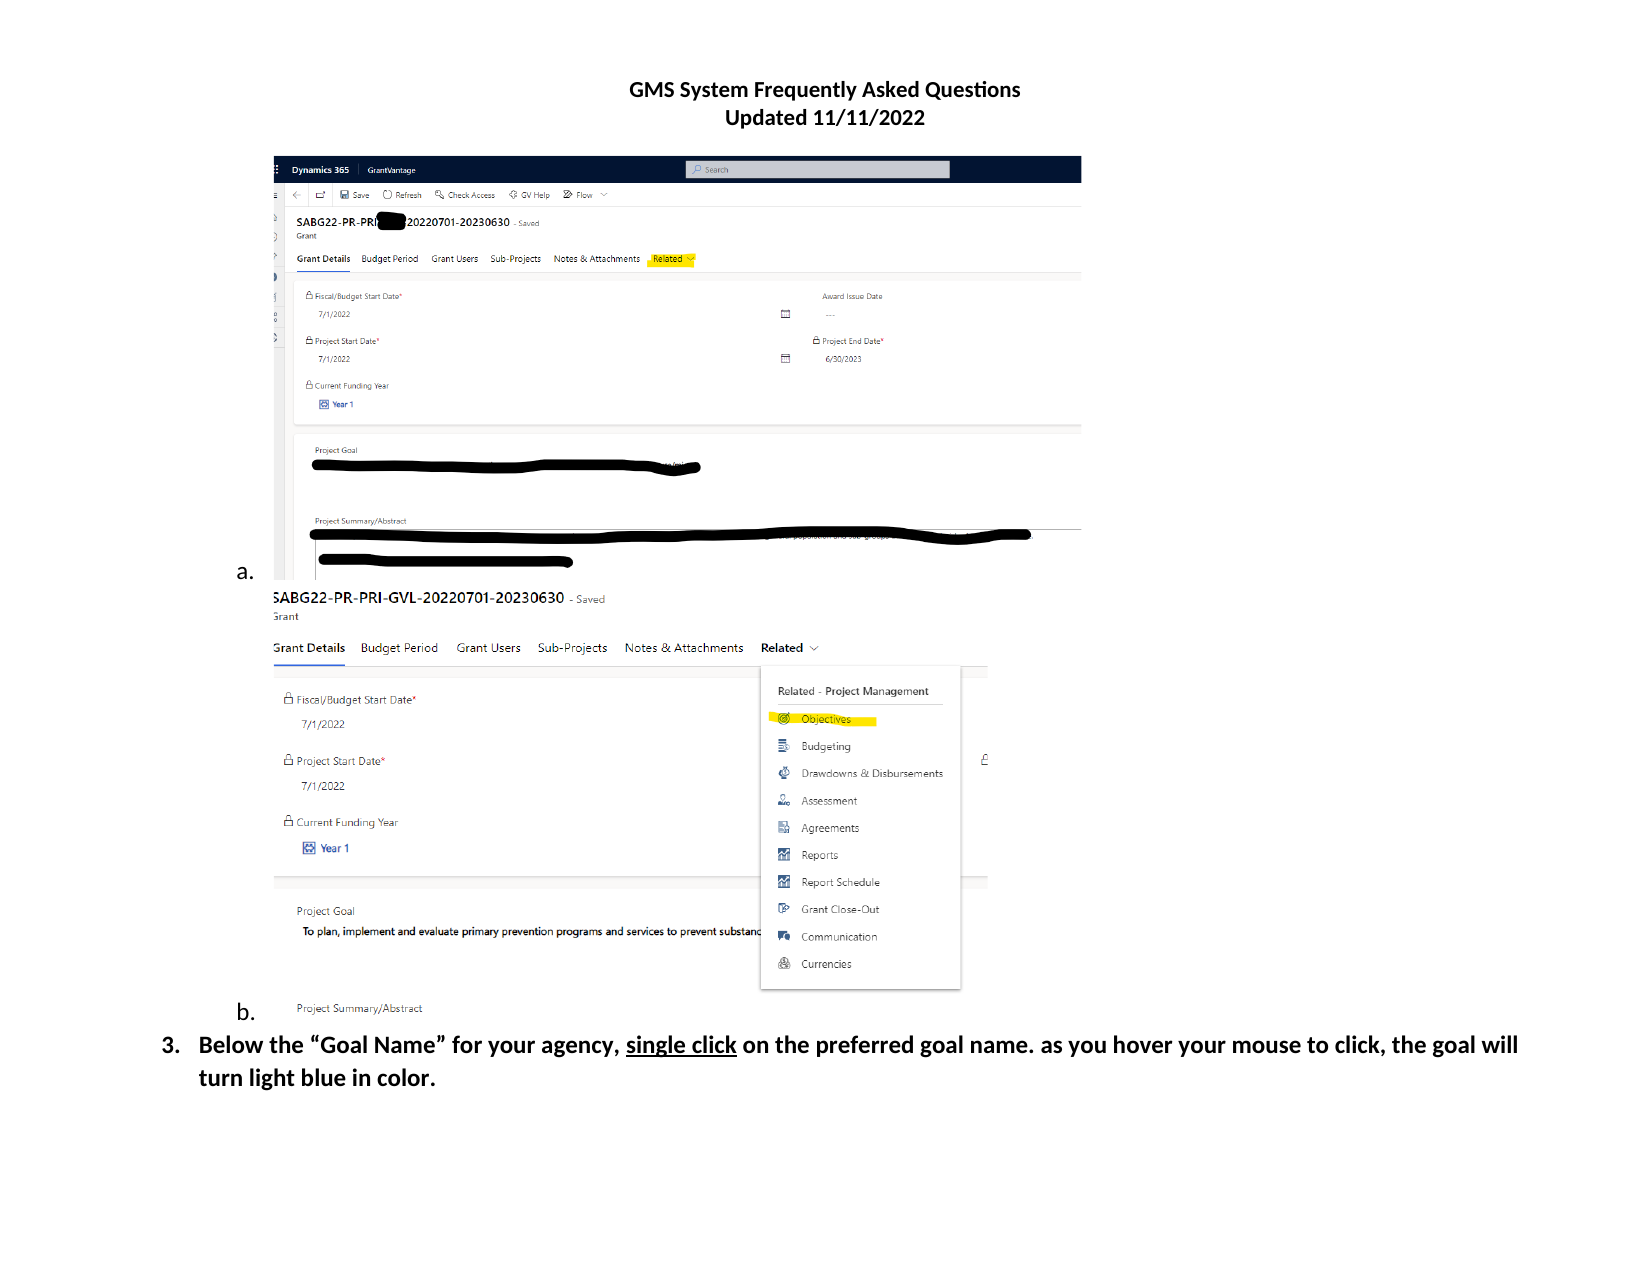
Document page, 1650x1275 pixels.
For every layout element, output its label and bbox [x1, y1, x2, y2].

picture [273, 154, 1082, 580]
table_cell [113, 155, 1567, 1095]
picture [273, 588, 988, 1021]
